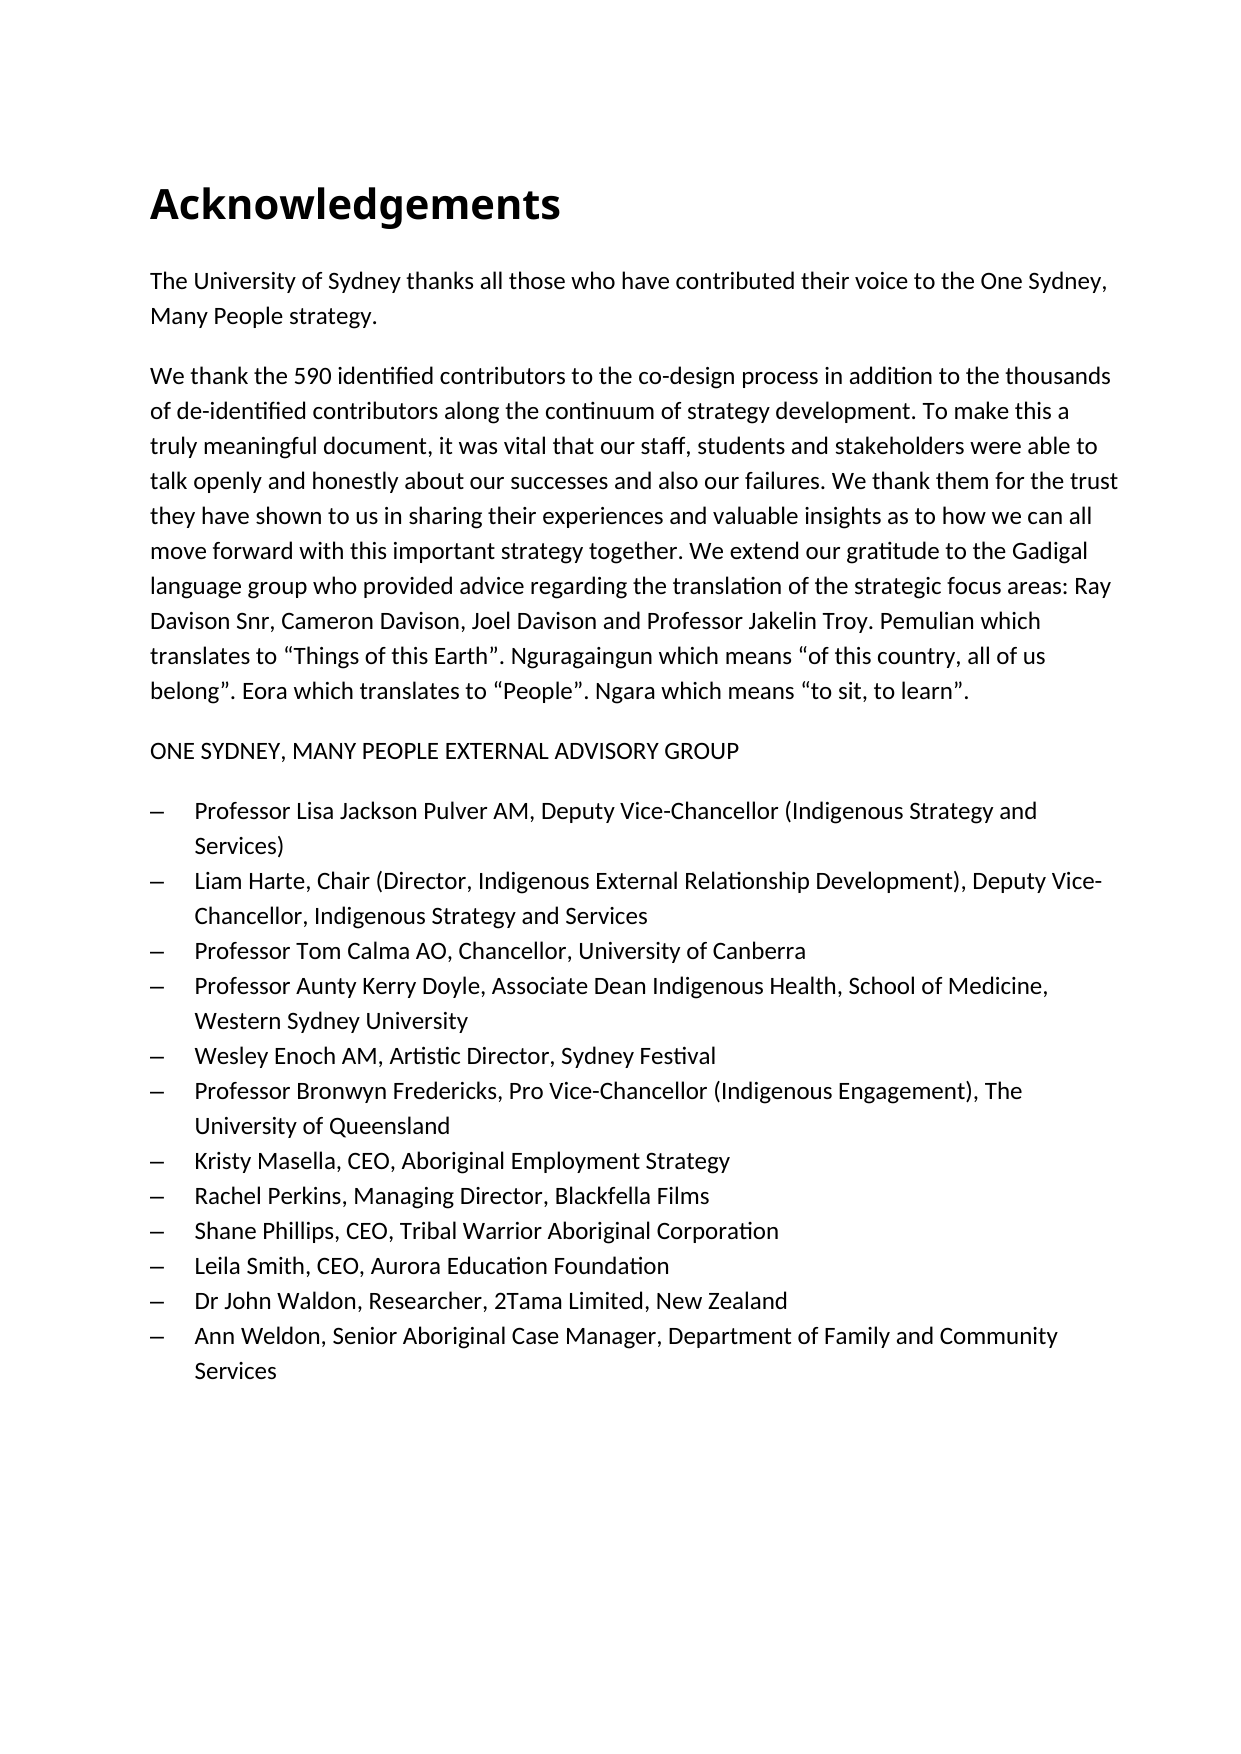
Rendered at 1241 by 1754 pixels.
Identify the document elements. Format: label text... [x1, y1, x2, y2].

list Shane Phillips, CEO, Tribal Warrior Aboriginal Corporation [150, 1215, 1122, 1246]
list Kristy Masella, CEO, Aboriginal Employment Strategy [150, 1145, 1122, 1176]
list Rachel Perkins, Managing Director, Blackfella Films [150, 1180, 1122, 1211]
subtitle Acknowledgements [150, 175, 1122, 232]
text The University of Sydney thanks all those who have contributed their voice to the One Sydney, Many People strategy. [150, 265, 1122, 331]
list Professor Tom Calma AO, Chancellor, University of Canberra [150, 935, 1122, 966]
list Professor Bronwyn Fredericks, Pro Vice-Chancellor (Indigenous Engagement), The University of Queensland [150, 1075, 1122, 1141]
list Leila Smith, CEO, Aurora Education Foundation [150, 1250, 1122, 1281]
list Wesley Enoch AM, Artistic Director, Sydney Festival [150, 1040, 1122, 1071]
list Dr John Waldon, Researcher, 2Tama Limited, New Zealand [150, 1285, 1122, 1316]
list Liam Harte, Chair (Director, Indigenous External Relationship Development), Deputy Vice-Chancellor, Indigenous Strategy and Services [150, 865, 1122, 931]
list Professor Lisa Jackson Pulver AM, Deputy Vice-Chancellor (Indigenous Strategy and Services) [150, 795, 1122, 861]
list Professor Aunty Kerry Doyle, Associate Dean Indigenous Health, School of Medicine, Western Sydney University [150, 970, 1122, 1036]
list Ann Weldon, Senior Aboriginal Case Manager, Department of Family and Community Services [150, 1320, 1122, 1386]
text ONE SYDNEY, MANY PEOPLE EXTERNAL ADVISORY GROUP [150, 735, 1122, 766]
text We thank the 590 identified contributors to the co-design process in addition to the thousands of de-identified contributors along the continuum of strategy development. To make this a truly meaningful document, it was vital that our staff, students and stakeholders were able to talk openly and honestly about our successes and also our failures. We thank them for the trust they have shown to us in sharing their experiences and valuable insights as to how we can all move forward with this important strategy together. We extend our gratitude to the Gadigal language group who provided advice regarding the translation of the strategic focus areas: Ray Davison Snr, Cameron Davison, Joel Davison and Professor Jakelin Troy. Pemulian which translates to “Things of this Earth”. Nguragaingun which means “of this country, all of us belong”. Eora which translates to “People”. Ngara which means “to sit, to learn”. [150, 360, 1122, 706]
